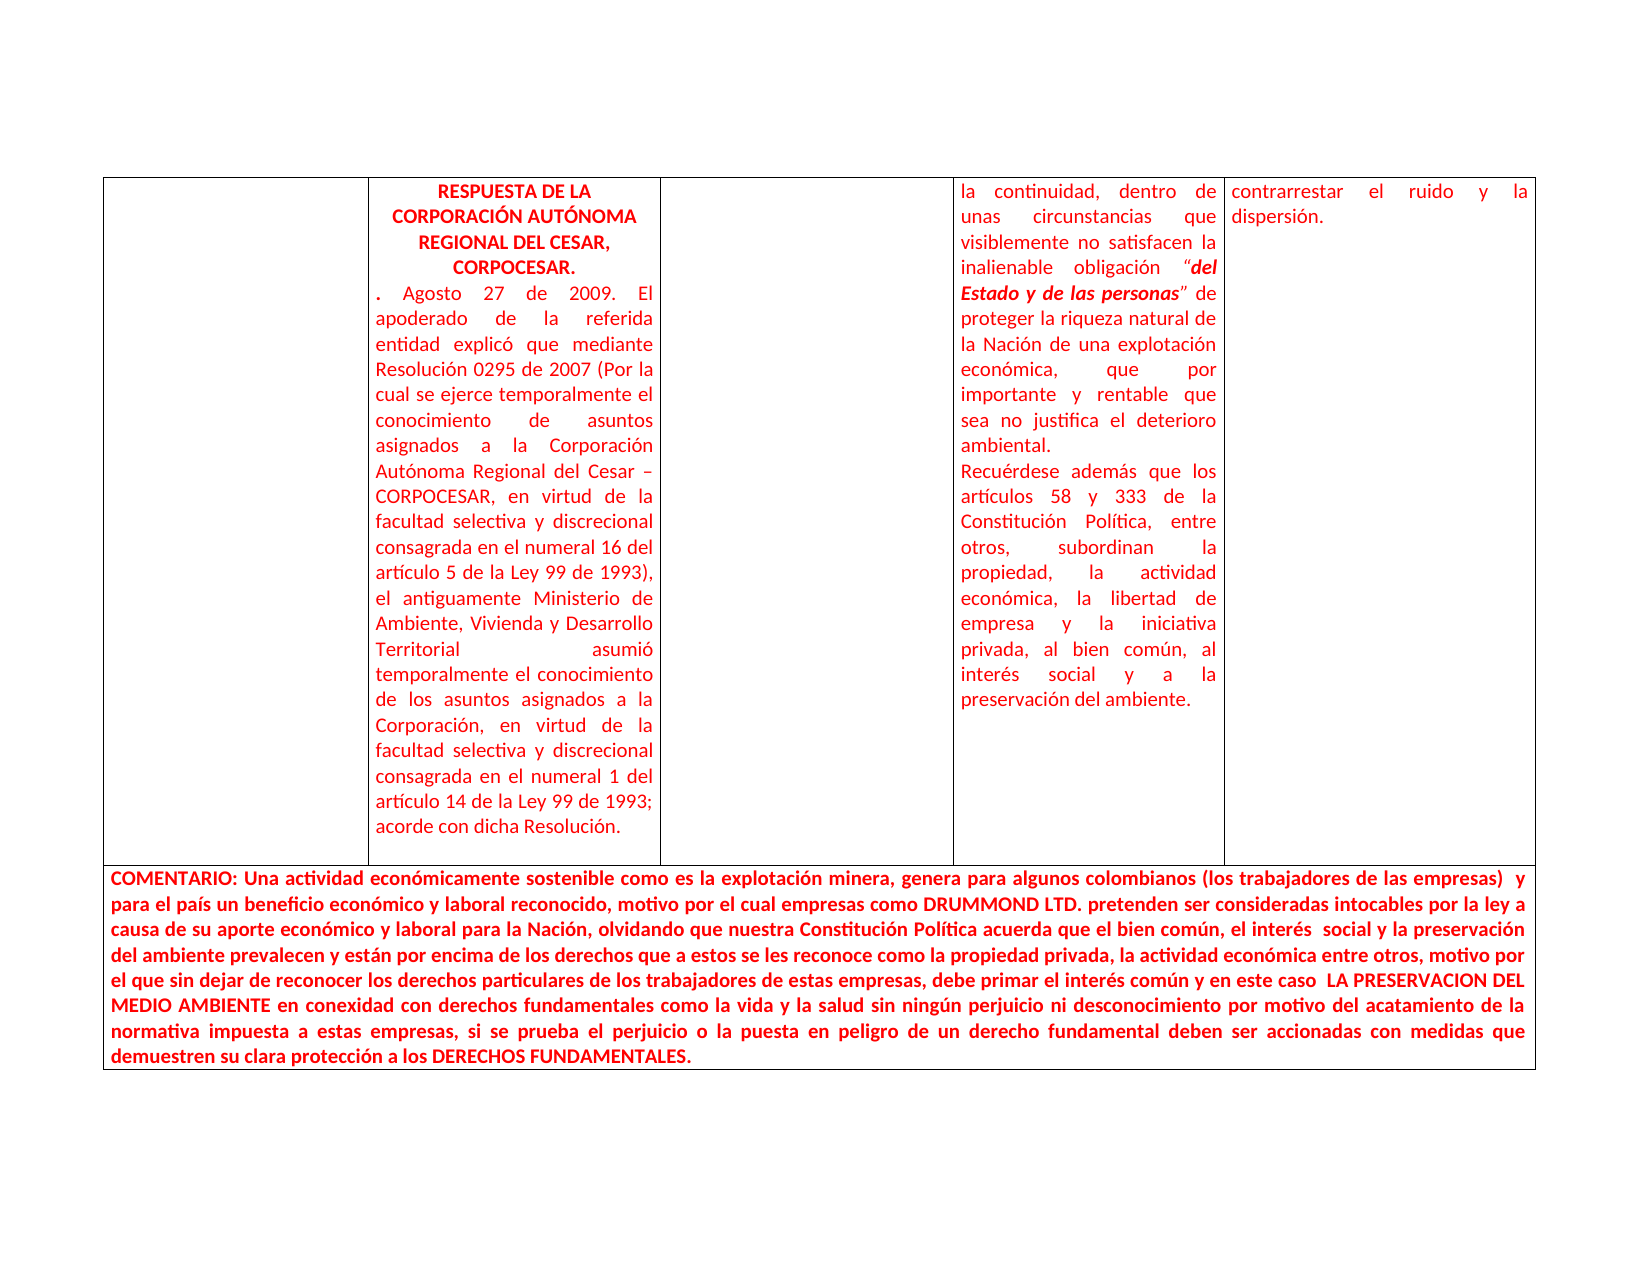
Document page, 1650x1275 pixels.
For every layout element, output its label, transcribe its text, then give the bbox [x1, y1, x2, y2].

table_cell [1225, 178, 1535, 864]
table_cell COMENTARIO: Una actividad económicamente sostenible como es la explotación minera, genera para algunos colombianos (los trabajadores de las empresas) y para el país un beneficio económico y laboral reconocido, motivo por el cual empresas como DRUMMOND LTD. pretenden ser consideradas intocables por la ley a causa de su aporte económico y laboral para la Nación, olvidando que nuestra Constitución Política acuerda que el bien común, el interés social y la preservación del ambiente prevalecen y están por encima de los derechos que a estos se les reconoce como la propiedad privada, la actividad económica entre otros, motivo por el que sin dejar de reconocer los derechos particulares de los trabajadores de estas empresas, debe primar el interés común y en este caso LA PRESERVACION DEL MEDIO AMBIENTE en conexidad con derechos fundamentales como la vida y la salud sin ningún perjuicio ni desconocimiento por motivo del acatamiento de la normativa impuesta a estas empresas, si se prueba el perjuicio o la puesta en peligro de un derecho fundamental deben ser accionadas con medidas que demuestren su clara protección a los DERECHOS FUNDAMENTALES. [104, 866, 1535, 1069]
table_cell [369, 178, 660, 864]
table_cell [661, 178, 953, 864]
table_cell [104, 178, 368, 864]
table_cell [954, 178, 1224, 864]
